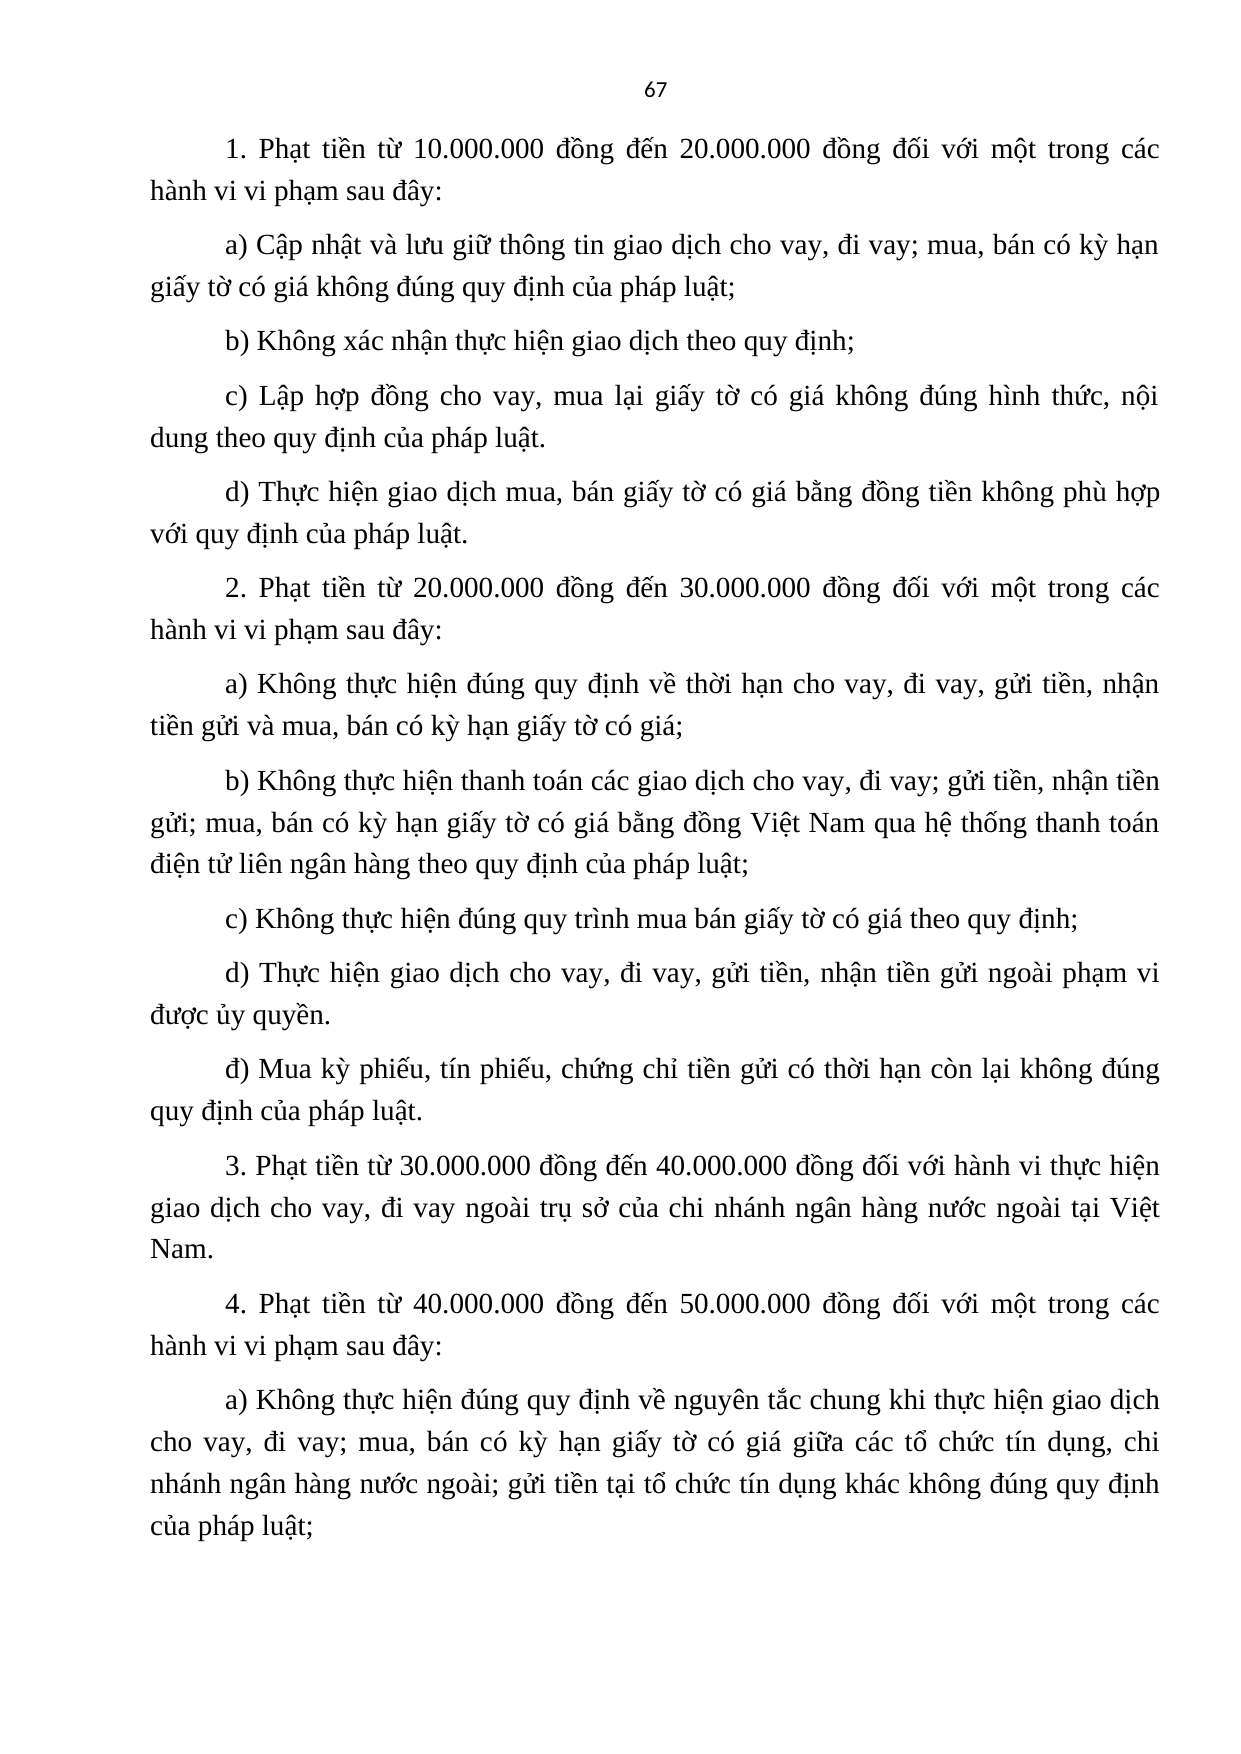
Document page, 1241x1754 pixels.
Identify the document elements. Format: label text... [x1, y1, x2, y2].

text a) Không thực hiện đúng quy định về nguyên tắc chung khi thực hiện giao dịch cho vay, đi vay; mua, bán có kỳ hạn giấy tờ có giá giữa các tổ chức tín dụng, chi nhánh ngân hàng nước ngoài; gửi tiền tại tổ chức tín dụng khác không đúng quy định của pháp luật; [150, 1382, 1161, 1541]
text 1. Phạt tiền từ 10.000.000 đồng đến 20.000.000 đồng đối với một trong các hành vi vi phạm sau đây: [150, 131, 1161, 206]
text 3. Phạt tiền từ 30.000.000 đồng đến 40.000.000 đồng đối với hành vi thực hiện giao dịch cho vay, đi vay ngoài trụ sở của chi nhánh ngân hàng nước ngoài tại Việt Nam. [150, 1148, 1161, 1265]
text a) Không thực hiện đúng quy định về thời hạn cho vay, đi vay, gửi tiền, nhận tiền gửi và mua, bán có kỳ hạn giấy tờ có giá; [150, 667, 1161, 742]
text 2. Phạt tiền từ 20.000.000 đồng đến 30.000.000 đồng đối với một trong các hành vi vi phạm sau đây: [150, 570, 1161, 646]
text c) Lập hợp đồng cho vay, mua lại giấy tờ có giá không đúng hình thức, nội dung theo quy định của pháp luật. [150, 378, 1161, 453]
text d) Thực hiện giao dịch cho vay, đi vay, gửi tiền, nhận tiền gửi ngoài phạm vi được ủy quyền. [150, 955, 1161, 1031]
text a) Cập nhật và lưu giữ thông tin giao dịch cho vay, đi vay; mua, bán có kỳ hạn giấy tờ có giá không đúng quy định của pháp luật; [150, 227, 1161, 303]
text c) Không thực hiện đúng quy trình mua bán giấy tờ có giá theo quy định; [150, 901, 1161, 934]
text 4. Phạt tiền từ 40.000.000 đồng đến 50.000.000 đồng đối với một trong các hành vi vi phạm sau đây: [150, 1286, 1161, 1361]
text đ) Mua kỳ phiếu, tín phiếu, chứng chỉ tiền gửi có thời hạn còn lại không đúng quy định của pháp luật. [150, 1052, 1161, 1127]
text b) Không xác nhận thực hiện giao dịch theo quy định; [150, 323, 1161, 357]
text d) Thực hiện giao dịch mua, bán giấy tờ có giá bằng đồng tiền không phù hợp với quy định của pháp luật. [150, 474, 1161, 549]
text b) Không thực hiện thanh toán các giao dịch cho vay, đi vay; gửi tiền, nhận tiền gửi; mua, bán có kỳ hạn giấy tờ có giá bằng đồng Việt Nam qua hệ thống thanh toán điện tử liên ngân hàng theo quy định của pháp luật; [150, 763, 1161, 880]
